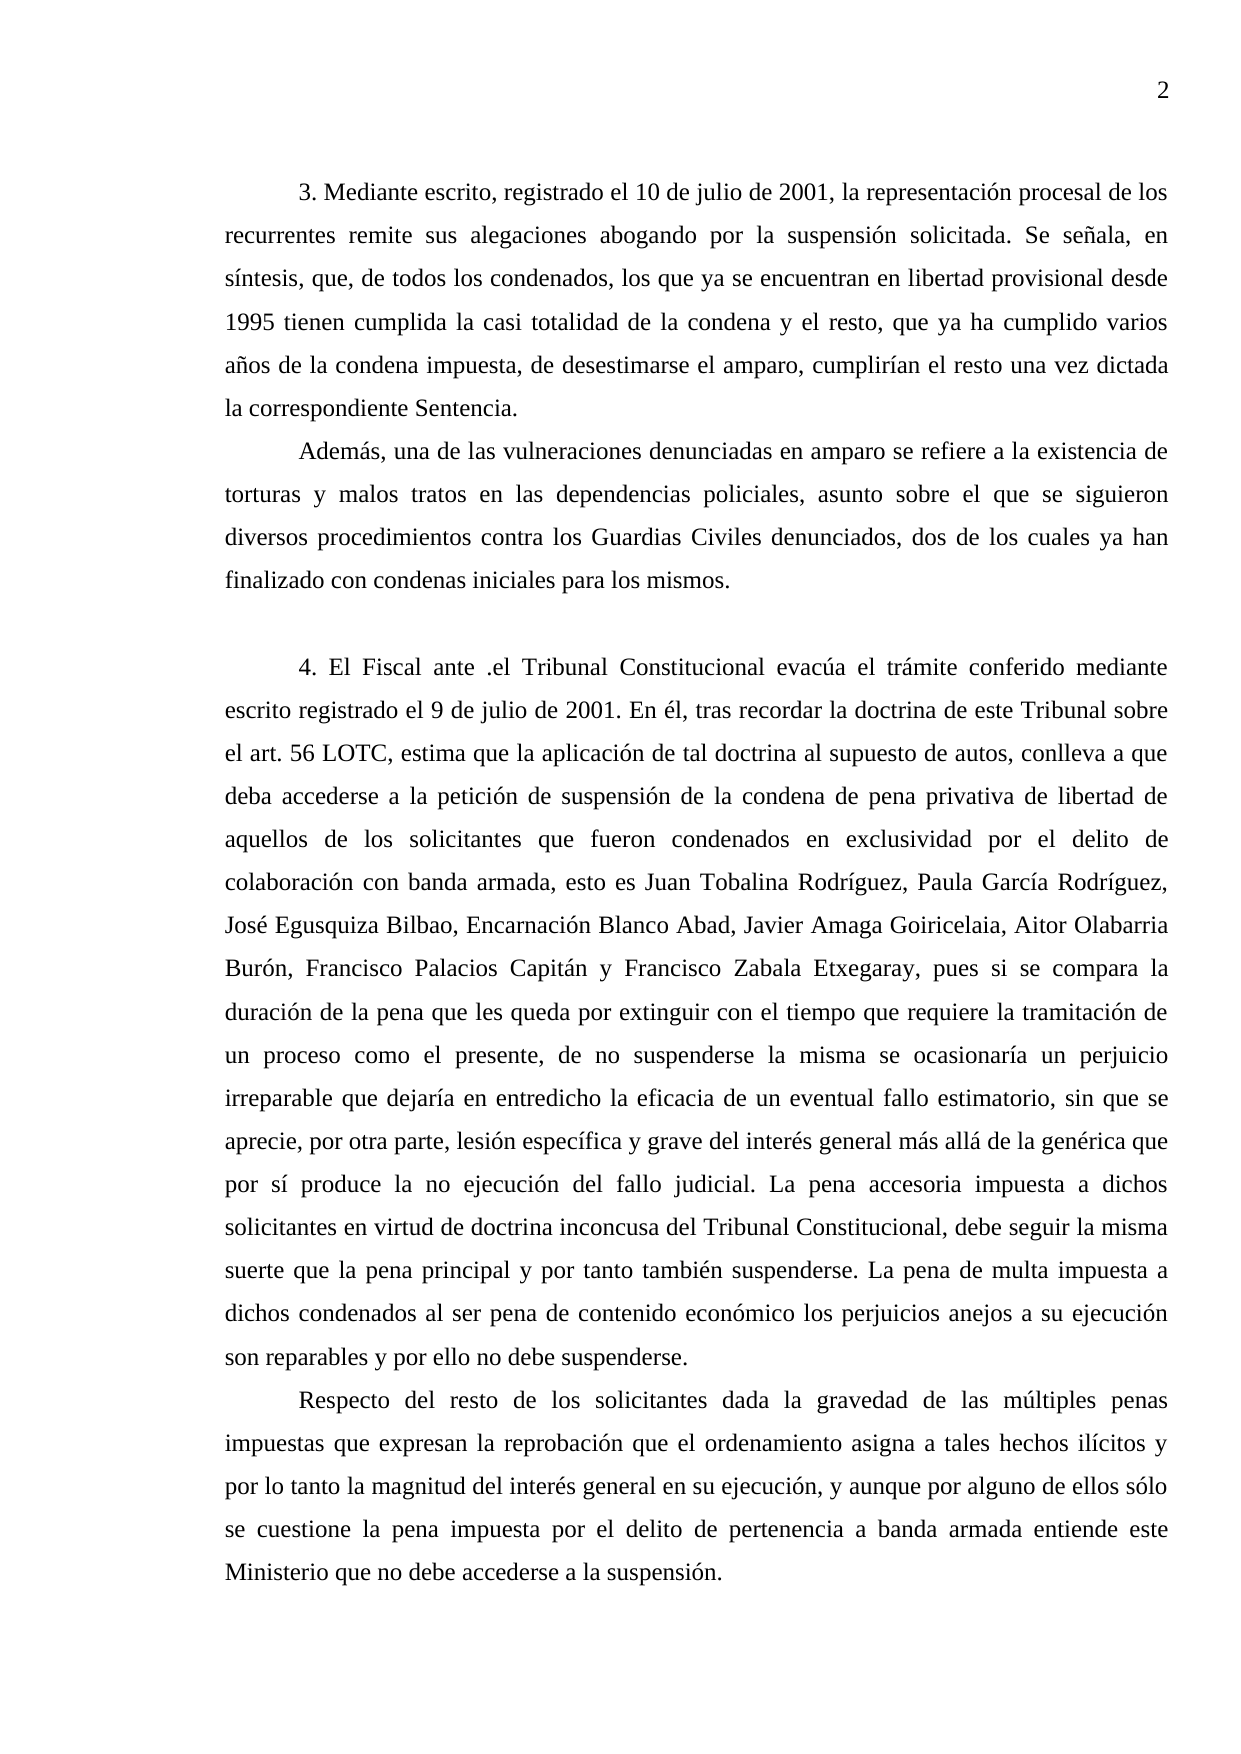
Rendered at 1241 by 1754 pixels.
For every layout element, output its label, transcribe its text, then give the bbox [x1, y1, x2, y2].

text Además, una de las vulneraciones denunciadas en amparo se refiere a la existencia de torturas y malos tratos en las dependencias policiales, asunto sobre el que se siguieron diversos procedimientos contra los Guardias Civiles denunciados, dos de los cuales ya han finalizado con condenas iniciales para los mismos. [224, 436, 1169, 594]
text Respecto del resto de los solicitantes dada la gravedad de las múltiples penas impuestas que expresan la reprobación que el ordenamiento asigna a tales hechos ilícitos y por lo tanto la magnitud del interés general en su ejecución, y aunque por alguno de ellos sólo se cuestione la pena impuesta por el delito de pertenencia a banda armada entiende este Ministerio que no debe accederse a la suspensión. [224, 1385, 1169, 1586]
text 4. El Fiscal ante .el Tribunal Constitucional evacúa el trámite conferido mediante escrito registrado el 9 de julio de 2001. En él, tras recordar la doctrina de este Tribunal sobre el art. 56 LOTC, estima que la aplicación de tal doctrina al supuesto de autos, conlleva a que deba accederse a la petición de suspensión de la condena de pena privativa de libertad de aquellos de los solicitantes que fueron condenados en exclusividad por el delito de colaboración con banda armada, esto es Juan Tobalina Rodríguez, Paula García Rodríguez, José Egusquiza Bilbao, Encarnación Blanco Abad, Javier Amaga Goiricelaia, Aitor Olabarria Burón, Francisco Palacios Capitán y Francisco Zabala Etxegaray, pues si se compara la duración de la pena que les queda por extinguir con el tiempo que requiere la tramitación de un proceso como el presente, de no suspenderse la misma se ocasionaría un perjuicio irreparable que dejaría en entredicho la eficacia de un eventual fallo estimatorio, sin que se aprecie, por otra parte, lesión específica y grave del interés general más allá de la genérica que por sí produce la no ejecución del fallo judicial. La pena accesoria impuesta a dichos solicitantes en virtud de doctrina inconcusa del Tribunal Constitucional, debe seguir la misma suerte que la pena principal y por tanto también suspenderse. La pena de multa impuesta a dichos condenados al ser pena de contenido económico los perjuicios anejos a su ejecución son reparables y por ello no debe suspenderse. [224, 652, 1169, 1370]
text 3. Mediante escrito, registrado el 10 de julio de 2001, la representación procesal de los recurrentes remite sus alegaciones abogando por la suspensión solicitada. Se señala, en síntesis, que, de todos los condenados, los que ya se encuentran en libertad provisional desde 1995 tienen cumplida la casi totalidad de la condena y el resto, que ya ha cumplido varios años de la condena impuesta, de desestimarse el amparo, cumplirían el resto una vez dictada la correspondiente Sentencia. [224, 177, 1169, 422]
